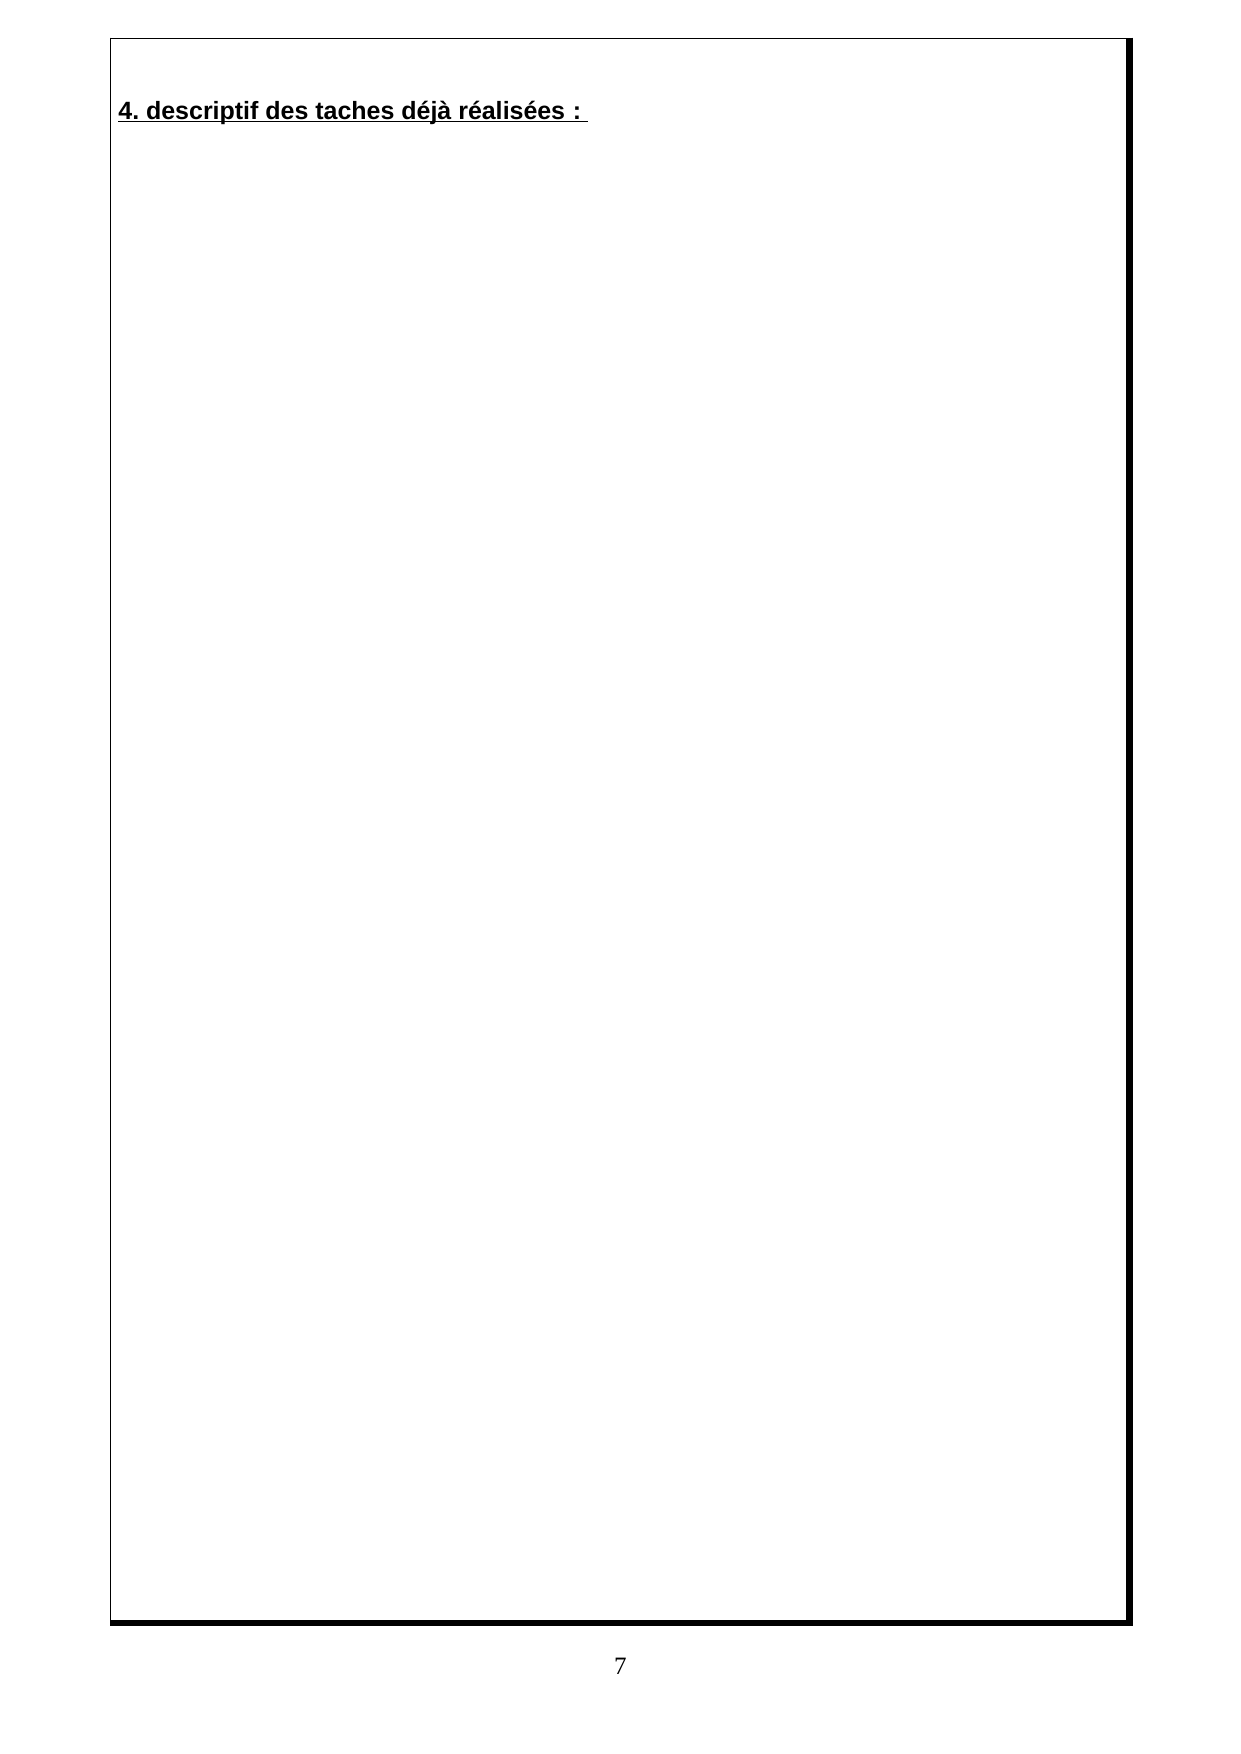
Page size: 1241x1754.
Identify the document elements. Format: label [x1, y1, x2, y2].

table_header [111, 39, 1126, 1620]
